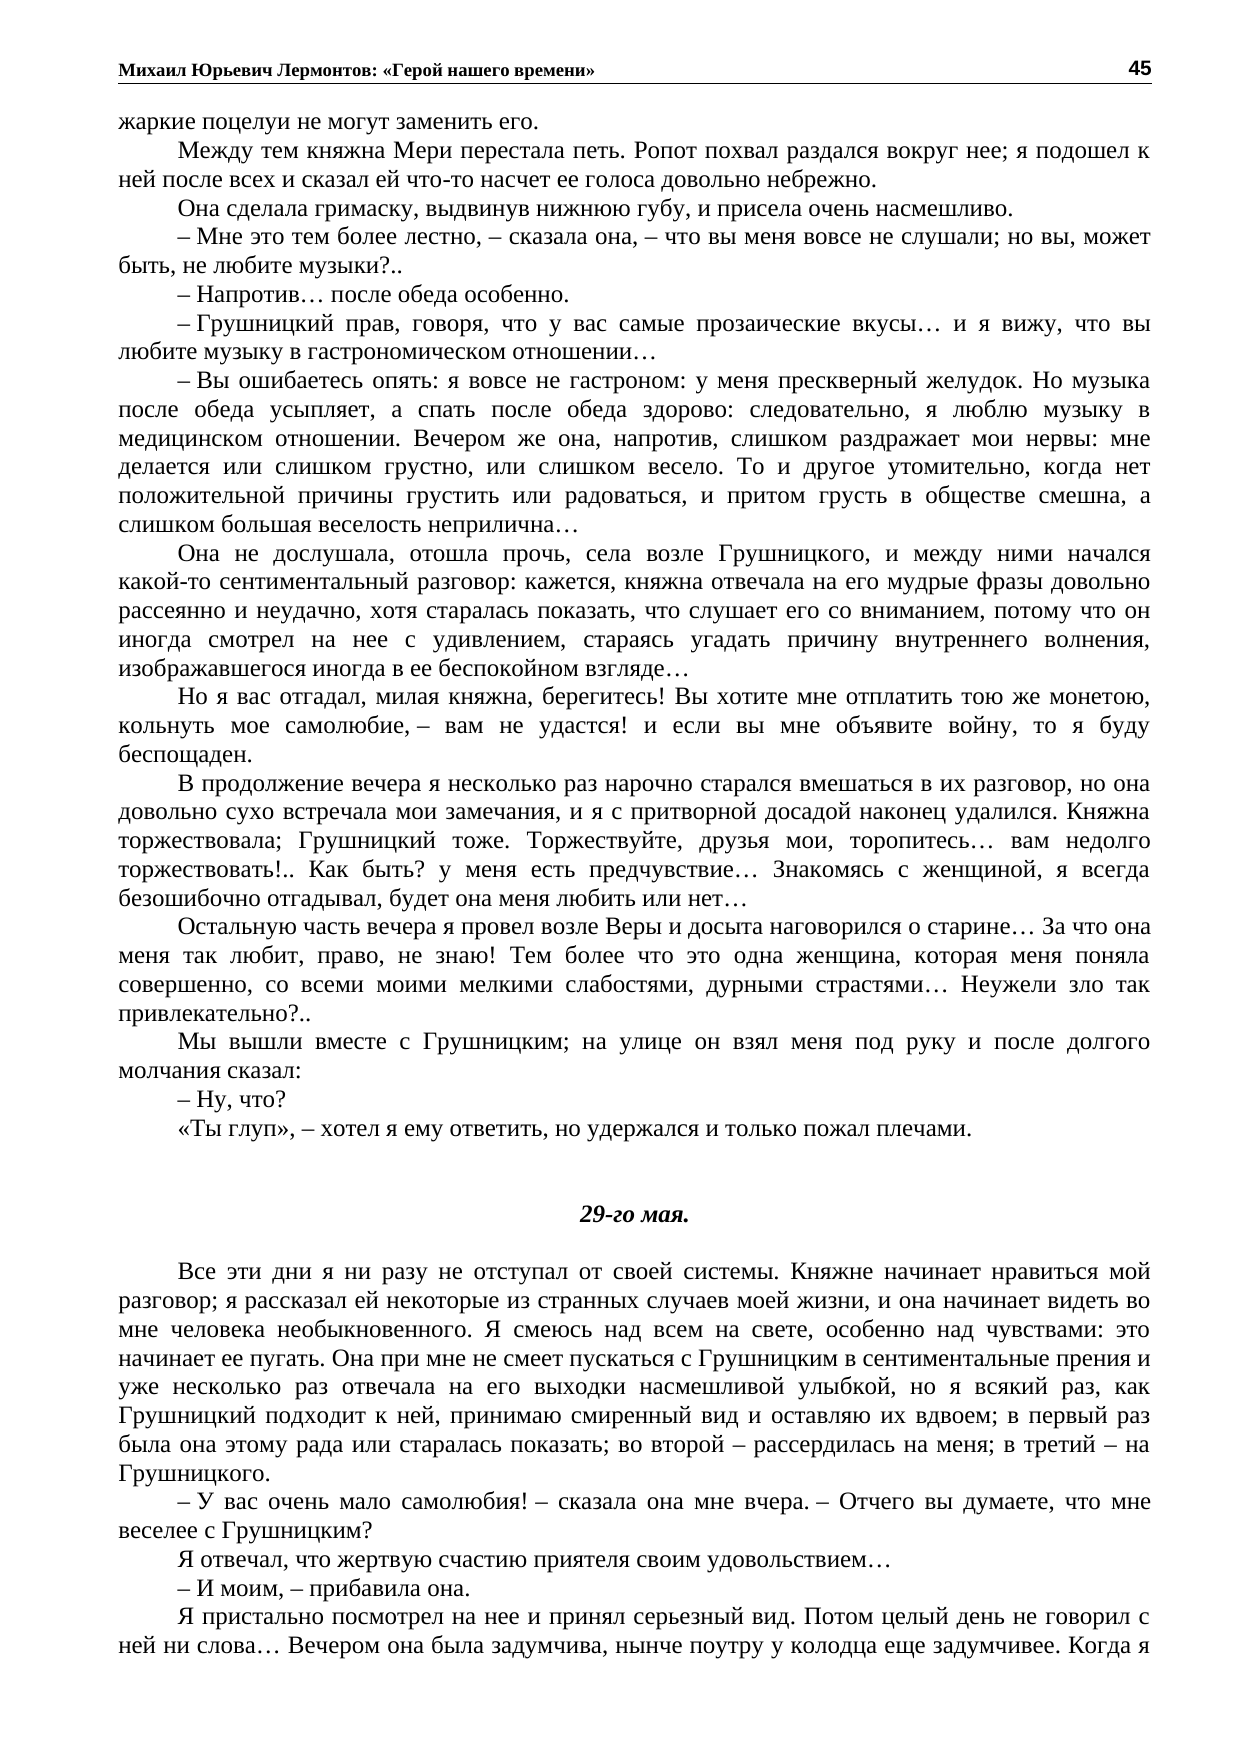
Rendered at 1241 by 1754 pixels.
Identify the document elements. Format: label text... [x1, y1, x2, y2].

text – Мне это тем более лестно, – сказала она, – что вы меня вовсе не слушали; но вы, может быть, не любите музыки?.. [118, 221, 1152, 279]
text – У вас очень мало самолюбия! – сказала она мне вчера. – Отчего вы думаете, что мне веселее с Грушницким? [118, 1486, 1152, 1544]
text Между тем княжна Мери перестала петь. Ропот похвал раздался вокруг нее; я подошел к ней после всех и сказал ей что-то насчет ее голоса довольно небрежно. [118, 135, 1152, 193]
text – Вы ошибаетесь опять: я вовсе не гастроном: у меня прескверный желудок. Но музыка после обеда усыпляет, а спать после обеда здорово: следовательно, я люблю музыку в медицинском отношении. Вечером же она, напротив, слишком раздражает мои нервы: мне делается или слишком грустно, или слишком весело. То и другое утомительно, когда нет положительной причины грустить или радоваться, и притом грусть в обществе смешна, а слишком большая веселость неприлична… [118, 365, 1152, 538]
text Все эти дни я ни разу не отступал от своей системы. Княжне начинает нравиться мой разговор; я рассказал ей некоторые из странных случаев моей жизни, и она начинает видеть во мне человека необыкновенного. Я смеюсь над всем на свете, особенно над чувствами: это начинает ее пугать. Она при мне не смеет пускаться с Грушницким в сентиментальные прения и уже несколько раз отвечала на его выходки насмешливой улыбкой, но я всякий раз, как Грушницкий подходит к ней, принимаю смиренный вид и оставляю их вдвоем; в первый раз была она этому рада или старалась показать; во второй – рассердилась на меня; в третий – на Грушницкого. [118, 1256, 1152, 1486]
text – Напротив… после обеда особенно. [118, 279, 1152, 308]
text Мы вышли вместе с Грушницким; на улице он взял меня под руку и после долгого молчания сказал: [118, 1026, 1152, 1084]
text Но я вас отгадал, милая княжна, берегитесь! Вы хотите мне отплатить тою же монетою, кольнуть мое самолюбие, – вам не удастся! и если вы мне объявите войну, то я буду беспощаден. [118, 681, 1152, 768]
text – Ну, что? [118, 1084, 1152, 1113]
text Она сделала гримаску, выдвинув нижнюю губу, и присела очень насмешливо. [118, 193, 1152, 221]
text Я отвечал, что жертвую счастию приятеля своим удовольствием… [118, 1544, 1152, 1573]
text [118, 106, 1152, 135]
text Остальную часть вечера я провел возле Веры и досыта наговорился о старине… За что она меня так любит, право, не знаю! Тем более что это одна женщина, которая меня поняла совершенно, со всеми моими мелкими слабостями, дурными страстями… Неужели зло так привлекательно?.. [118, 911, 1152, 1026]
text В продолжение вечера я несколько раз нарочно старался вмешаться в их разговор, но она довольно сухо встречала мои замечания, и я с притворной досадой наконец удалился. Княжна торжествовала; Грушницкий тоже. Торжествуйте, друзья мои, торопитесь… вам недолго торжествовать!.. Как быть? у меня есть предчувствие… Знакомясь с женщиной, я всегда безошибочно отгадывал, будет она меня любить или нет… [118, 768, 1152, 911]
text – Грушницкий прав, говоря, что у вас самые прозаические вкусы… и я вижу, что вы любите музыку в гастрономическом отношении… [118, 308, 1152, 365]
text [118, 1601, 1152, 1659]
text «Ты глуп», – хотел я ему ответить, но удержался и только пожал плечами. [118, 1113, 1152, 1141]
subtitle 29-го мая. [118, 1199, 1152, 1228]
text – И моим, – прибавила она. [118, 1573, 1152, 1601]
text Она не дослушала, отошла прочь, села возле Грушницкого, и между ними начался какой-то сентиментальный разговор: кажется, княжна отвечала на его мудрые фразы довольно рассеянно и неудачно, хотя старалась показать, что слушает его со вниманием, потому что он иногда смотрел на нее с удивлением, стараясь угадать причину внутреннего волнения, изображавшегося иногда в ее беспокойном взгляде… [118, 538, 1152, 681]
